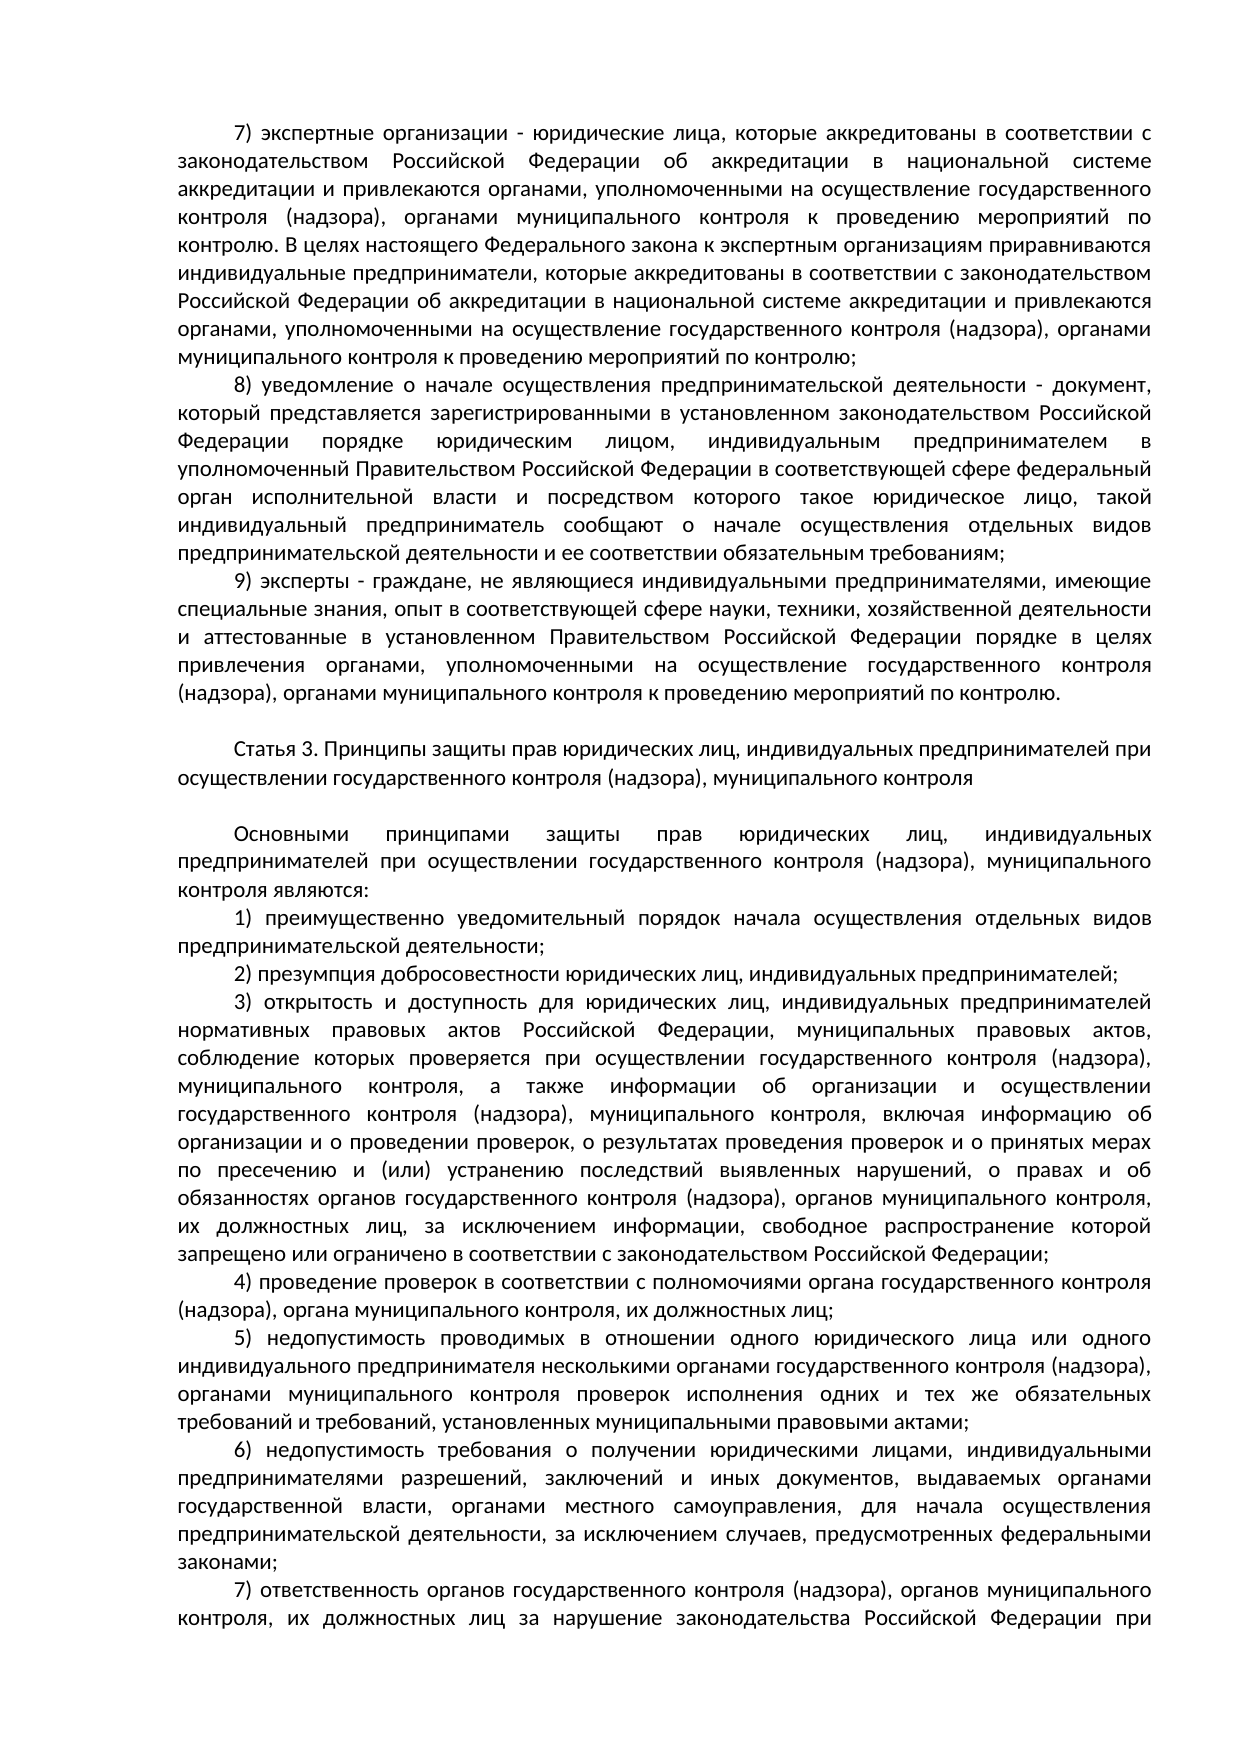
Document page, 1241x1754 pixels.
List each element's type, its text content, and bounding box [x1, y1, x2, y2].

text 2) презумпция добросовестности юридических лиц, индивидуальных предпринимателей; [177, 959, 1152, 987]
text 4) проведение проверок в соответствии с полномочиями органа государственного контроля (надзора), органа муниципального контроля, их должностных лиц; [177, 1267, 1152, 1323]
text 5) недопустимость проводимых в отношении одного юридического лица или одного индивидуального предпринимателя несколькими органами государственного контроля (надзора), органами муниципального контроля проверок исполнения одних и тех же обязательных требований и требований, установленных муниципальными правовыми актами; [177, 1323, 1152, 1435]
text Статья 3. Принципы защиты прав юридических лиц, индивидуальных предпринимателей при осуществлении государственного контроля (надзора), муниципального контроля [177, 734, 1152, 791]
text 6) недопустимость требования о получении юридическими лицами, индивидуальными предпринимателями разрешений, заключений и иных документов, выдаваемых органами государственной власти, органами местного самоуправления, для начала осуществления предпринимательской деятельности, за исключением случаев, предусмотренных федеральными законами; [177, 1435, 1152, 1575]
text 7) экспертные организации - юридические лица, которые аккредитованы в соответствии с законодательством Российской Федерации об аккредитации в национальной системе аккредитации и привлекаются органами, уполномоченными на осуществление государственного контроля (надзора), органами муниципального контроля к проведению мероприятий по контролю. В целях настоящего Федерального закона к экспертным организациям приравниваются индивидуальные предприниматели, которые аккредитованы в соответствии с законодательством Российской Федерации об аккредитации в национальной системе аккредитации и привлекаются органами, уполномоченными на осуществление государственного контроля (надзора), органами муниципального контроля к проведению мероприятий по контролю; [177, 118, 1152, 370]
text 1) преимущественно уведомительный порядок начала осуществления отдельных видов предпринимательской деятельности; [177, 903, 1152, 959]
text 8) уведомление о начале осуществления предпринимательской деятельности - документ, который представляется зарегистрированными в установленном законодательством Российской Федерации порядке юридическим лицом, индивидуальным предпринимателем в уполномоченный Правительством Российской Федерации в соответствующей сфере федеральный орган исполнительной власти и посредством которого такое юридическое лицо, такой индивидуальный предприниматель сообщают о начале осуществления отдельных видов предпринимательской деятельности и ее соответствии обязательным требованиям; [177, 370, 1152, 566]
text 3) открытость и доступность для юридических лиц, индивидуальных предпринимателей нормативных правовых актов Российской Федерации, муниципальных правовых актов, соблюдение которых проверяется при осуществлении государственного контроля (надзора), муниципального контроля, а также информации об организации и осуществлении государственного контроля (надзора), муниципального контроля, включая информацию об организации и о проведении проверок, о результатах проведения проверок и о принятых мерах по пресечению и (или) устранению последствий выявленных нарушений, о правах и об обязанностях органов государственного контроля (надзора), органов муниципального контроля, их должностных лиц, за исключением информации, свободное распространение которой запрещено или ограничено в соответствии с законодательством Российской Федерации; [177, 987, 1152, 1267]
text Основными принципами защиты прав юридических лиц, индивидуальных предпринимателей при осуществлении государственного контроля (надзора), муниципального контроля являются: [177, 819, 1152, 903]
text 9) эксперты - граждане, не являющиеся индивидуальными предпринимателями, имеющие специальные знания, опыт в соответствующей сфере науки, техники, хозяйственной деятельности и аттестованные в установленном Правительством Российской Федерации порядке в целях привлечения органами, уполномоченными на осуществление государственного контроля (надзора), органами муниципального контроля к проведению мероприятий по контролю. [177, 566, 1152, 707]
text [177, 1575, 1152, 1631]
